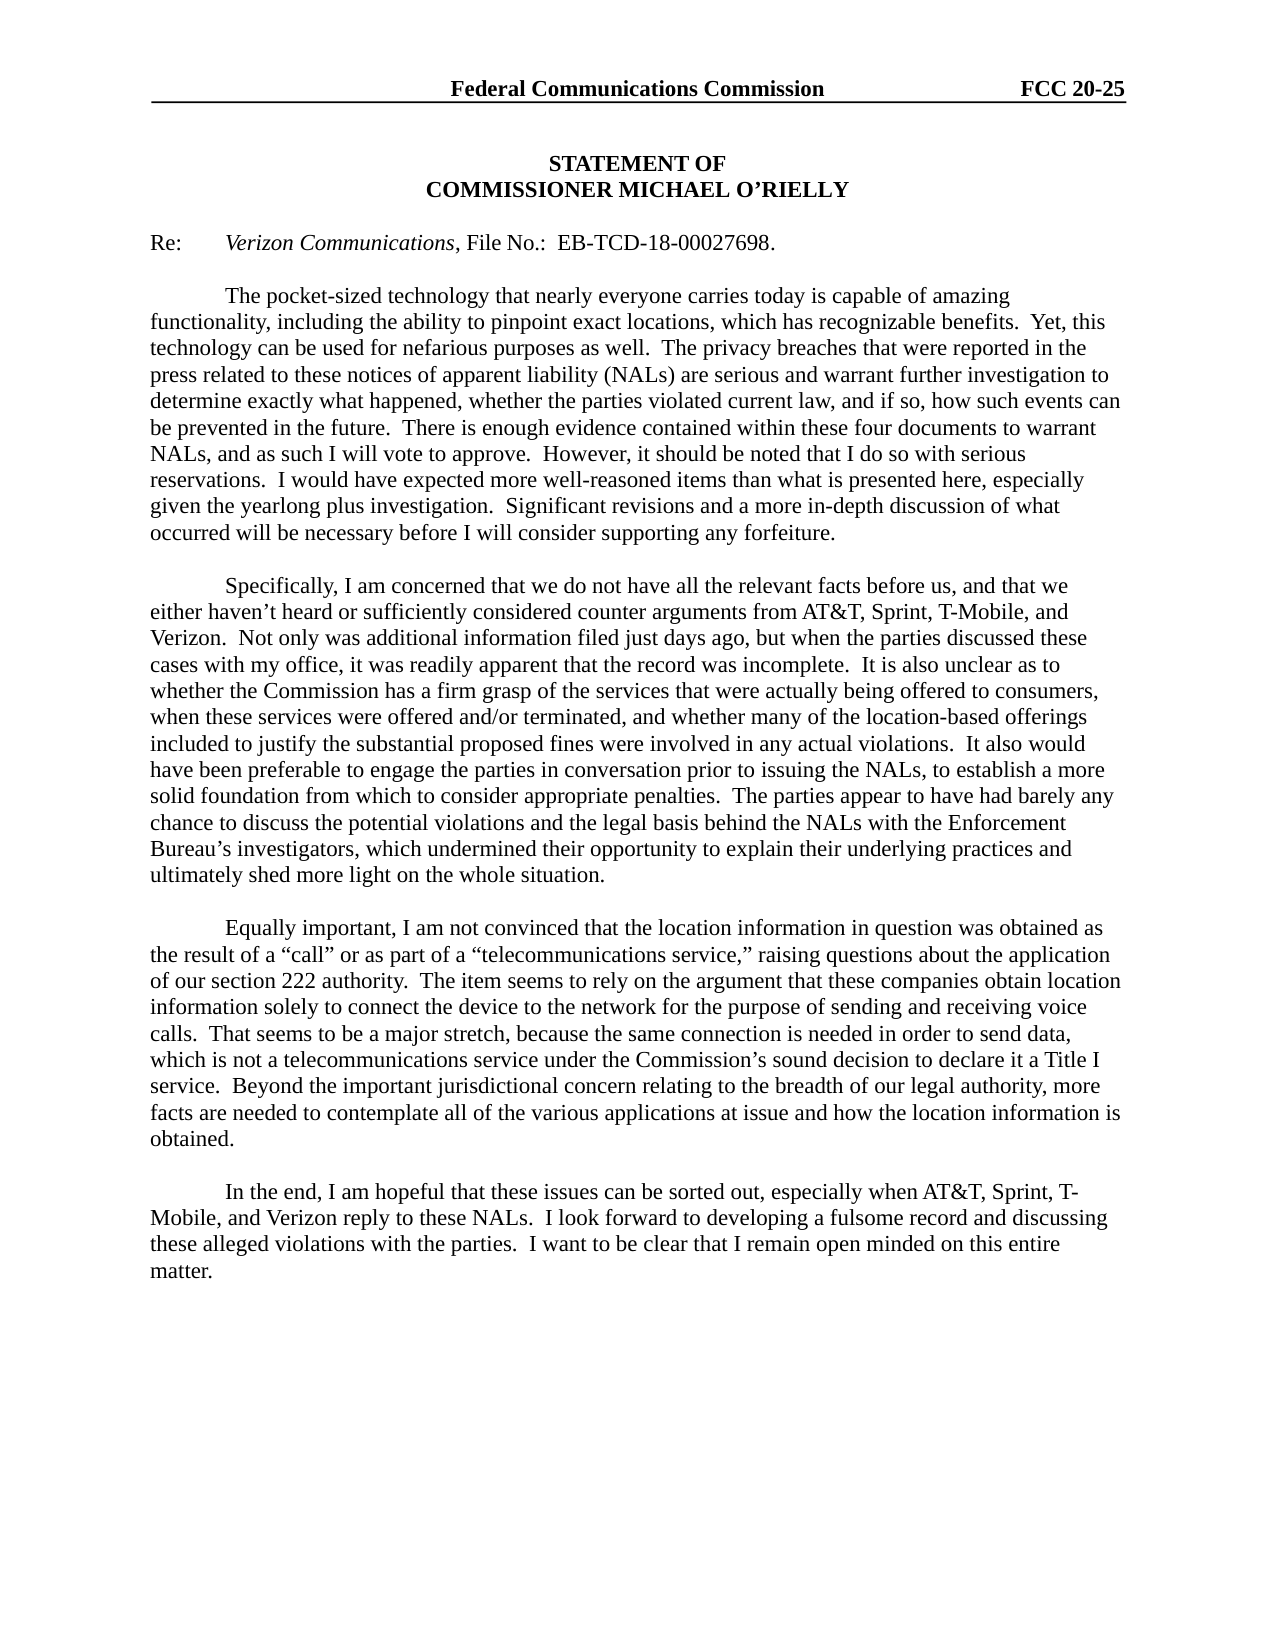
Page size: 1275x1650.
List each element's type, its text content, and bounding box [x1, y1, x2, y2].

text Re: Verizon Communications, File No.: EB-TCD-18-00027698. [150, 229, 1125, 255]
text Statement of [150, 150, 1125, 176]
text COMMISSIONER MICHAEL O’RIELLY [150, 176, 1125, 203]
text Specifically, I am concerned that we do not have all the relevant facts before us, and that we either haven’t heard or sufficiently considered counter arguments from AT&T, Sprint, T-Mobile, and Verizon. Not only was additional information filed just days ago, but when the parties discussed these cases with my office, it was readily apparent that the record was incomplete. It is also unclear as to whether the Commission has a firm grasp of the services that were actually being offered to consumers, when these services were offered and/or terminated, and whether many of the location-based offerings included to justify the substantial proposed fines were involved in any actual violations. It also would have been preferable to engage the parties in conversation prior to issuing the NALs, to establish a more solid foundation from which to consider appropriate penalties. The parties appear to have had barely any chance to discuss the potential violations and the legal basis behind the NALs with the Enforcement Bureau’s investigators, which undermined their opportunity to explain their underlying practices and ultimately shed more light on the whole situation. [150, 572, 1125, 888]
text The pocket-sized technology that nearly everyone carries today is capable of amazing functionality, including the ability to pinpoint exact locations, which has recognizable benefits. Yet, this technology can be used for nefarious purposes as well. The privacy breaches that were reported in the press related to these notices of apparent liability (NALs) are serious and warrant further investigation to determine exactly what happened, whether the parties violated current law, and if so, how such events can be prevented in the future. There is enough evidence contained within these four documents to warrant NALs, and as such I will vote to approve. However, it should be noted that I do so with serious reservations. I would have expected more well-reasoned items than what is presented here, especially given the yearlong plus investigation. Significant revisions and a more in-depth discussion of what occurred will be necessary before I will consider supporting any forfeiture. [150, 282, 1125, 545]
text Equally important, I am not convinced that the location information in question was obtained as the result of a “call” or as part of a “telecommunications service,” raising questions about the application of our section 222 authority. The item seems to rely on the argument that these companies obtain location information solely to connect the device to the network for the purpose of sending and receiving voice calls. That seems to be a major stretch, because the same connection is needed in order to send data, which is not a telecommunications service under the Commission’s sound decision to declare it a Title I service. Beyond the important jurisdictional concern relating to the breadth of our legal authority, more facts are needed to contemplate all of the various applications at issue and how the location information is obtained. [150, 914, 1125, 1151]
text In the end, I am hopeful that these issues can be sorted out, especially when AT&T, Sprint, T-Mobile, and Verizon reply to these NALs. I look forward to developing a fulsome record and discussing these alleged violations with the parties. I want to be clear that I remain open minded on this entire matter. [150, 1178, 1125, 1283]
